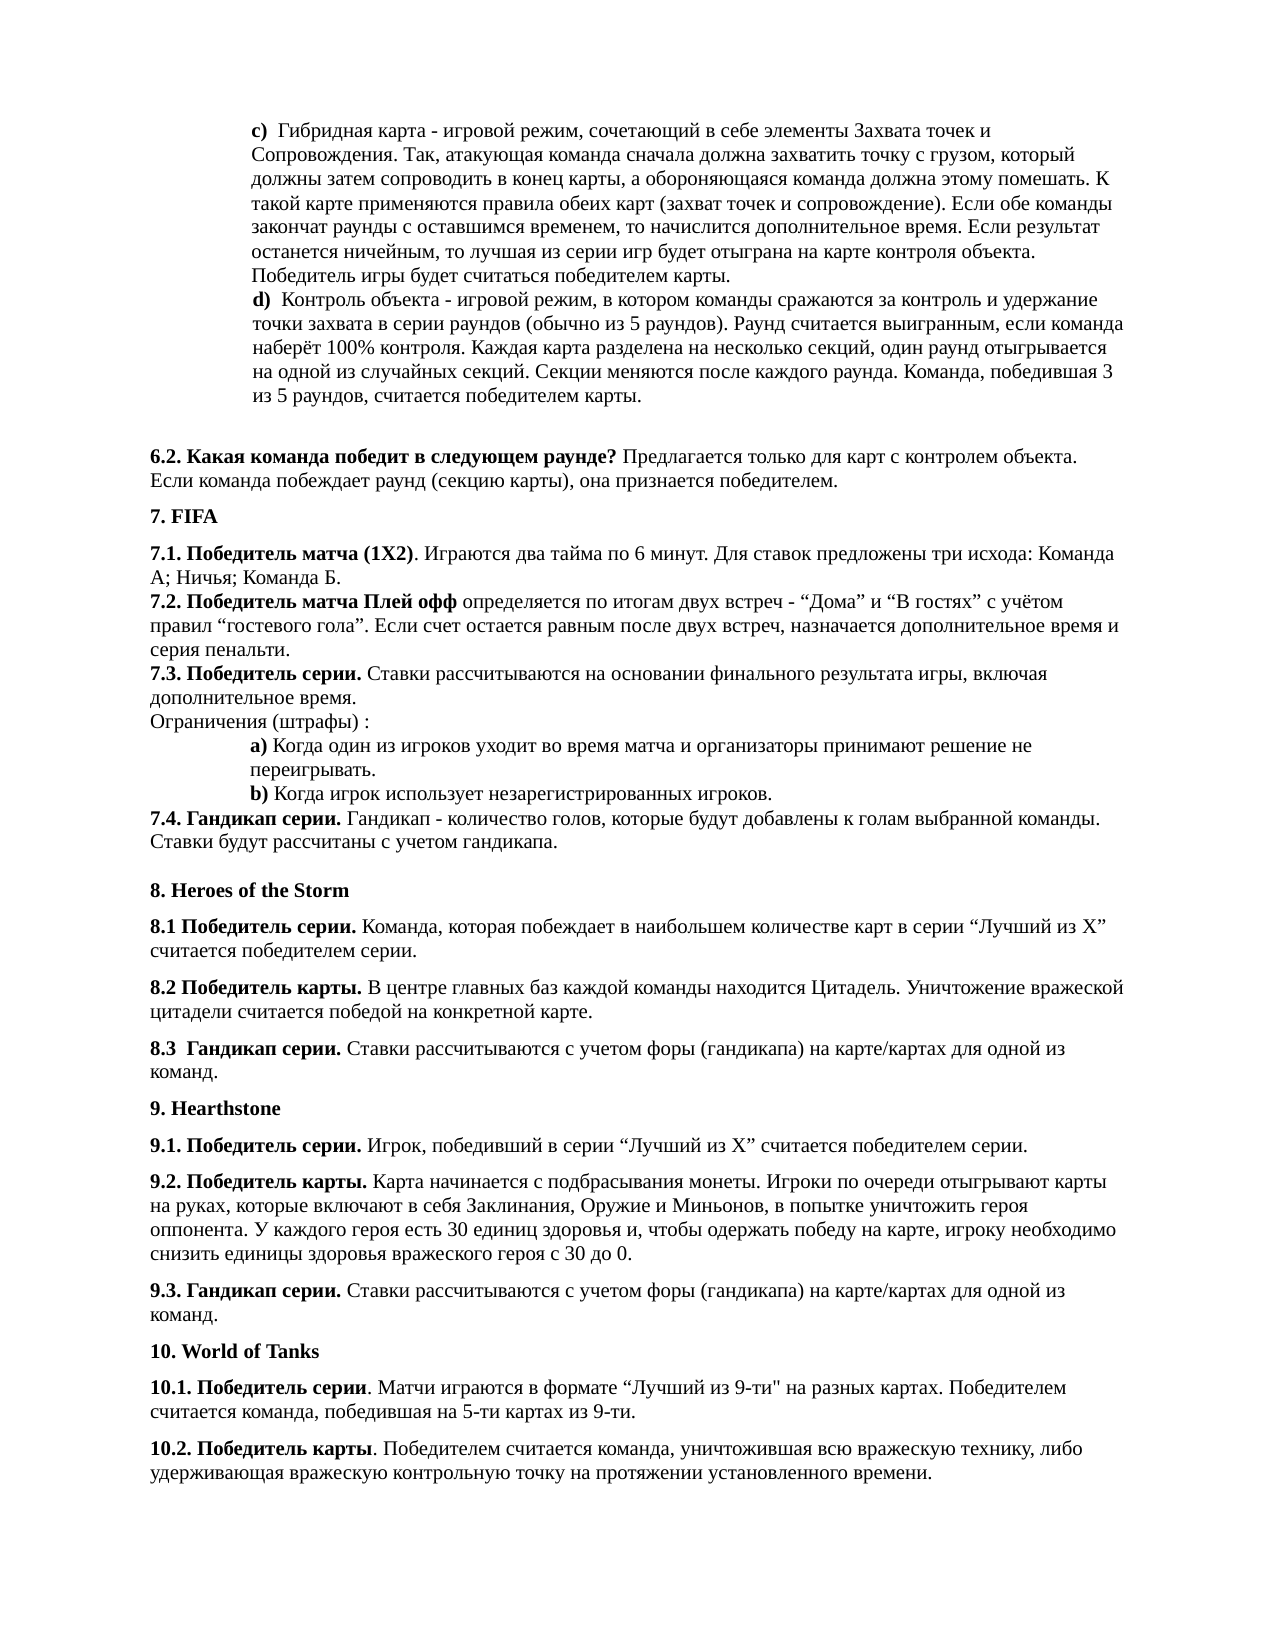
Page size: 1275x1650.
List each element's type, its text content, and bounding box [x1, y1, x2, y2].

text 9.2. Победитель карты. Карта начинается с подбрасывания монеты. Игроки по очереди отыгрывают карты на руках, которые включают в себя Заклинания, Оружие и Миньонов, в попытке уничтожить героя оппонента. У каждого героя есть 30 единиц здоровья и, чтобы одержать победу на карте, игроку необходимо снизить единицы здоровья вражеского героя с 30 до 0. [150, 1169, 1125, 1265]
text 9.1. Победитель серии. Игрок, победивший в серии “Лучший из Х” считается победителем серии. [150, 1133, 1125, 1157]
text b) Когда игрок использует незарегистрированных игроков. [250, 781, 1125, 805]
text 7. FIFA [150, 504, 1125, 528]
text 9. Hearthstone [150, 1096, 1125, 1120]
text 10. World of Tanks [150, 1338, 1125, 1363]
text 7.1. Победитель матча (1Х2). Играются два тайма по 6 минут. Для ставок предложены три исхода: Команда А; Ничья; Команда Б. [150, 541, 1125, 589]
text 7.4. Гандикап серии. Гандикап - количество голов, которые будут добавлены к голам выбранной команды. Ставки будут рассчитаны с учетом гандикапа. [150, 805, 1125, 853]
text a) Когда один из игроков уходит во время матча и организаторы принимают решение не переигрывать. [250, 733, 1125, 781]
text 8.3 Гандикап серии. Ставки рассчитываются с учетом форы (гандикапа) на карте/картах для одной из команд. [150, 1035, 1125, 1083]
text 6.2. Какая команда победит в следующем раунде? Предлагается только для карт с контролем объекта. Если команда побеждает раунд (секцию карты), она признается победителем. [150, 443, 1125, 492]
text c) Гибридная карта - игровой режим, сочетающий в себе элементы Захвата точек и Сопровождения. Так, атакующая команда сначала должна захватить точку с грузом, который должны затем сопроводить в конец карты, а обороняющаяся команда должна этому помешать. К такой карте применяются правила обеих карт (захват точек и сопровождение). Если обе команды закончат раунды с оставшимся временем, то начислится дополнительное время. Если результат останется ничейным, то лучшая из серии игр будет отыграна на карте контроля объекта. Победитель игры будет считаться победителем карты. [251, 118, 1125, 287]
text Ограничения (штрафы) : [150, 709, 1125, 733]
text 10.1. Победитель серии. Матчи играются в формате “Лучший из 9-ти" на разных картах. Победителем считается команда, победившая на 5-ти картах из 9-ти. [150, 1375, 1125, 1423]
text 7.2. Победитель матча Плей офф определяется по итогам двух встреч - “Дома” и “В гостях” с учётом правил “гостевого гола”. Если счет остается равным после двух встреч, назначается дополнительное время и серия пенальти. [150, 589, 1125, 661]
text 8. Heroes of the Storm [150, 878, 1125, 902]
text 7.3. Победитель серии. Ставки рассчитываются на основании финального результата игры, включая дополнительное время. [150, 661, 1125, 709]
text 10.2. Победитель карты. Победителем считается команда, уничтожившая всю вражескую технику, либо удерживающая вражескую контрольную точку на протяжении установленного времени. [150, 1436, 1125, 1484]
text d) Контроль объекта - игровой режим, в котором команды сражаются за контроль и удержание точки захвата в серии раундов (обычно из 5 раундов). Раунд считается выигранным, если команда наберёт 100% контроля. Каждая карта разделена на несколько секций, один раунд отыгрывается на одной из случайных секций. Секции меняются после каждого раунда. Команда, победившая 3 из 5 раундов, считается победителем карты. [252, 287, 1125, 407]
text 8.1 Победитель серии. Команда, которая побеждает в наибольшем количестве карт в серии “Лучший из X” считается победителем серии. [150, 914, 1125, 962]
text 9.3. Гандикап серии. Ставки рассчитываются с учетом форы (гандикапа) на карте/картах для одной из команд. [150, 1278, 1125, 1326]
text 8.2 Победитель карты. В центре главных баз каждой команды находится Цитадель. Уничтожение вражеской цитадели считается победой на конкретной карте. [150, 975, 1125, 1023]
